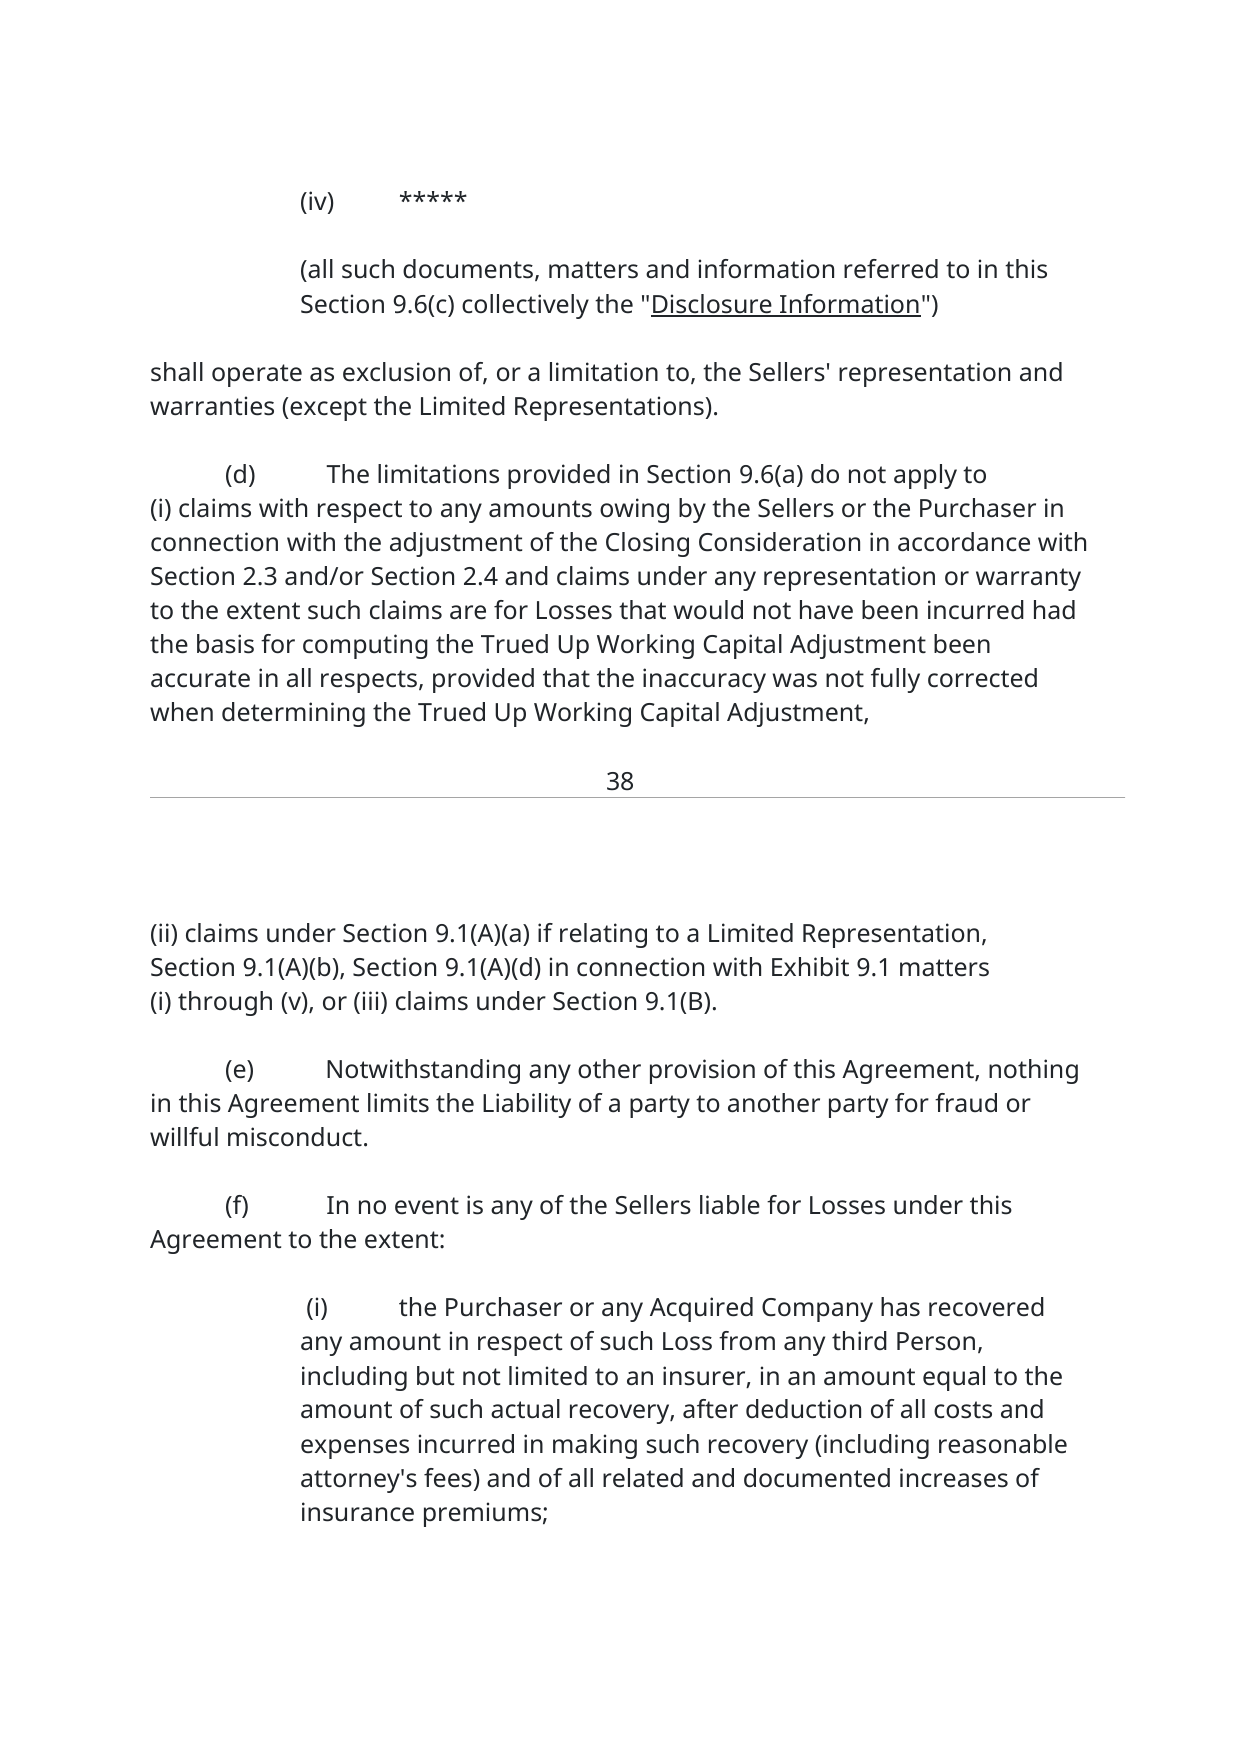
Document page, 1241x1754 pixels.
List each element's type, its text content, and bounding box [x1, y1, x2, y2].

text (all such documents, matters and information referred to in this Section 9.6(c) collectively the "Disclosure Information") [300, 252, 1090, 320]
text (d) The limitations provided in Section 9.6(a) do not apply to (i) claims with respect to any amounts owing by the Sellers or the Purchaser in connection with the adjustment of the Closing Consideration in accordance with Section 2.3 and/or Section 2.4 and claims under any representation or warranty to the extent such claims are for Losses that would not have been incurred had the basis for computing the Trued Up Working Capital Adjustment been accurate in all respects, provided that the inaccuracy was not fully corrected when determining the Trued Up Working Capital Adjustment, [150, 457, 1090, 729]
text (iv) ***** [300, 184, 1090, 218]
text shall operate as exclusion of, or a limitation to, the Sellers' representation and warranties (except the Limited Representations). [150, 354, 1090, 422]
text (f) In no event is any of the Sellers liable for Losses under this Agreement to the extent: [150, 1188, 1090, 1256]
text (ii) claims under Section 9.1(A)(a) if relating to a Limited Representation, Section 9.1(A)(b), Section 9.1(A)(d) in connection with Exhibit 9.1 matters (i) through (v), or (iii) claims under Section 9.1(B). [150, 915, 1090, 1017]
text (i) the Purchaser or any Acquired Company has recovered any amount in respect of such Loss from any third Person, including but not limited to an insurer, in an amount equal to the amount of such actual recovery, after deduction of all costs and expenses incurred in making such recovery (including reasonable attorney's fees) and of all related and documented increases of insurance premiums; [300, 1290, 1090, 1528]
text (e) Notwithstanding any other provision of this Agreement, nothing in this Agreement limits the Liability of a party to another party for fraud or willful misconduct. [150, 1052, 1090, 1154]
text 38 [150, 763, 1090, 797]
